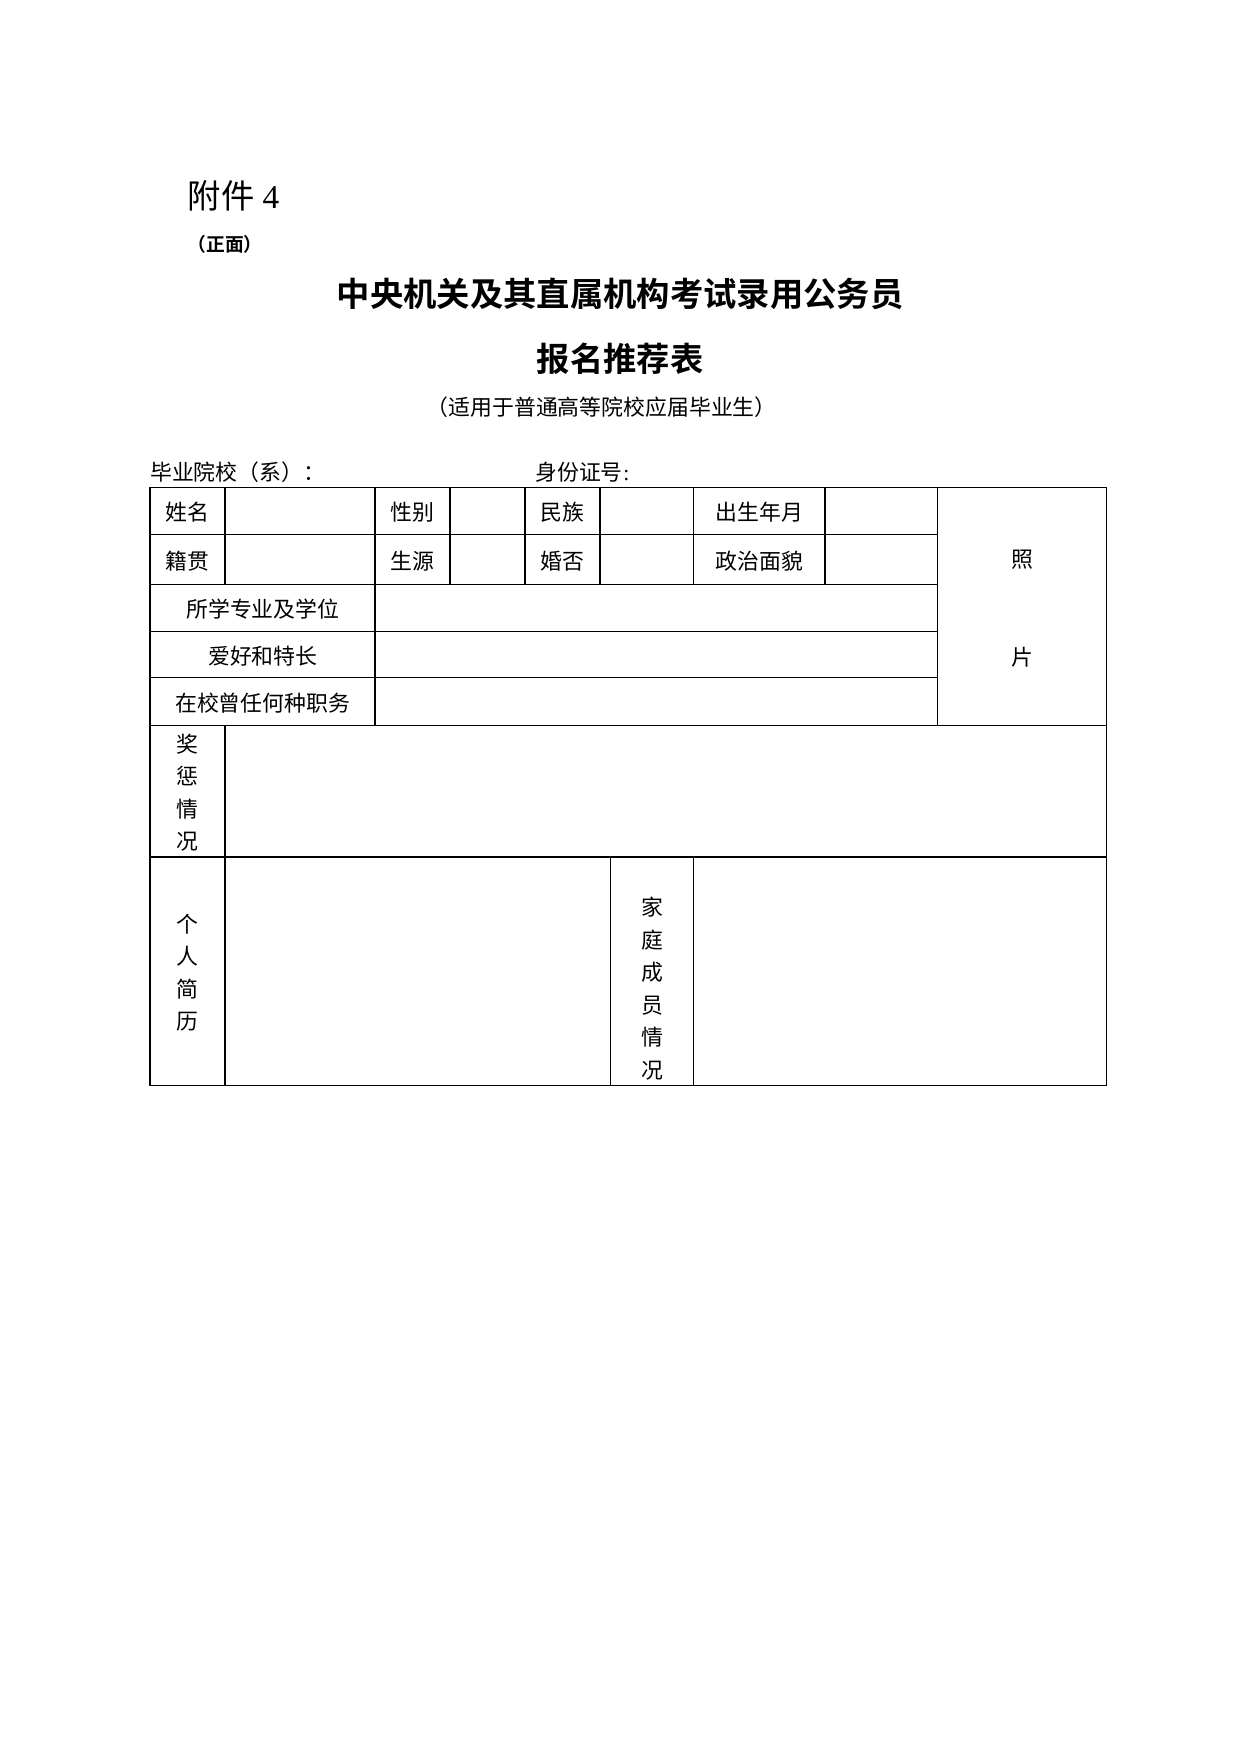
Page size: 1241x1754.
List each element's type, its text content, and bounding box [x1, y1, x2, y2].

table_cell [826, 535, 937, 584]
table_header [451, 488, 524, 534]
table_cell 家 庭 成 员 情 况 [611, 858, 693, 1085]
text 报名推荐表 [152, 324, 1088, 389]
table_header [826, 488, 937, 534]
table_cell [376, 585, 937, 631]
table_header 民族 [526, 488, 599, 534]
table_header 出生年月 [694, 488, 824, 534]
table_header 照 片 [938, 488, 1106, 725]
table_cell 政治面貌 [694, 535, 824, 584]
table_cell [451, 535, 524, 584]
table_cell 婚否 [526, 535, 599, 584]
text 毕业院校（系）： 身份证号: [150, 454, 1087, 487]
table_cell 在校曾任何种职务 [151, 678, 374, 725]
table_header [226, 488, 374, 534]
table_cell 生源 [376, 535, 449, 584]
text 附件4 [187, 162, 1053, 227]
table_cell [226, 535, 374, 584]
table_cell [694, 858, 1106, 1085]
table_cell [226, 858, 610, 1085]
table_cell 所学专业及学位 [151, 585, 374, 631]
table_header [601, 488, 693, 534]
table_cell 籍贯 [151, 535, 224, 584]
table_header 姓名 [151, 488, 224, 534]
text （适用于普通高等院校应届毕业生） [150, 389, 1053, 422]
table_cell 个 人 简 历 [151, 858, 224, 1085]
table_cell [601, 535, 693, 584]
table_header 性别 [376, 488, 449, 534]
table_cell [226, 726, 1106, 856]
text （正面） [187, 227, 1053, 259]
table_cell 奖 惩 情 况 [151, 726, 224, 856]
table_cell [376, 632, 937, 677]
table_cell 爱好和特长 [151, 632, 374, 677]
text 中央机关及其直属机构考试录用公务员 [152, 259, 1088, 324]
table_cell [376, 678, 937, 725]
